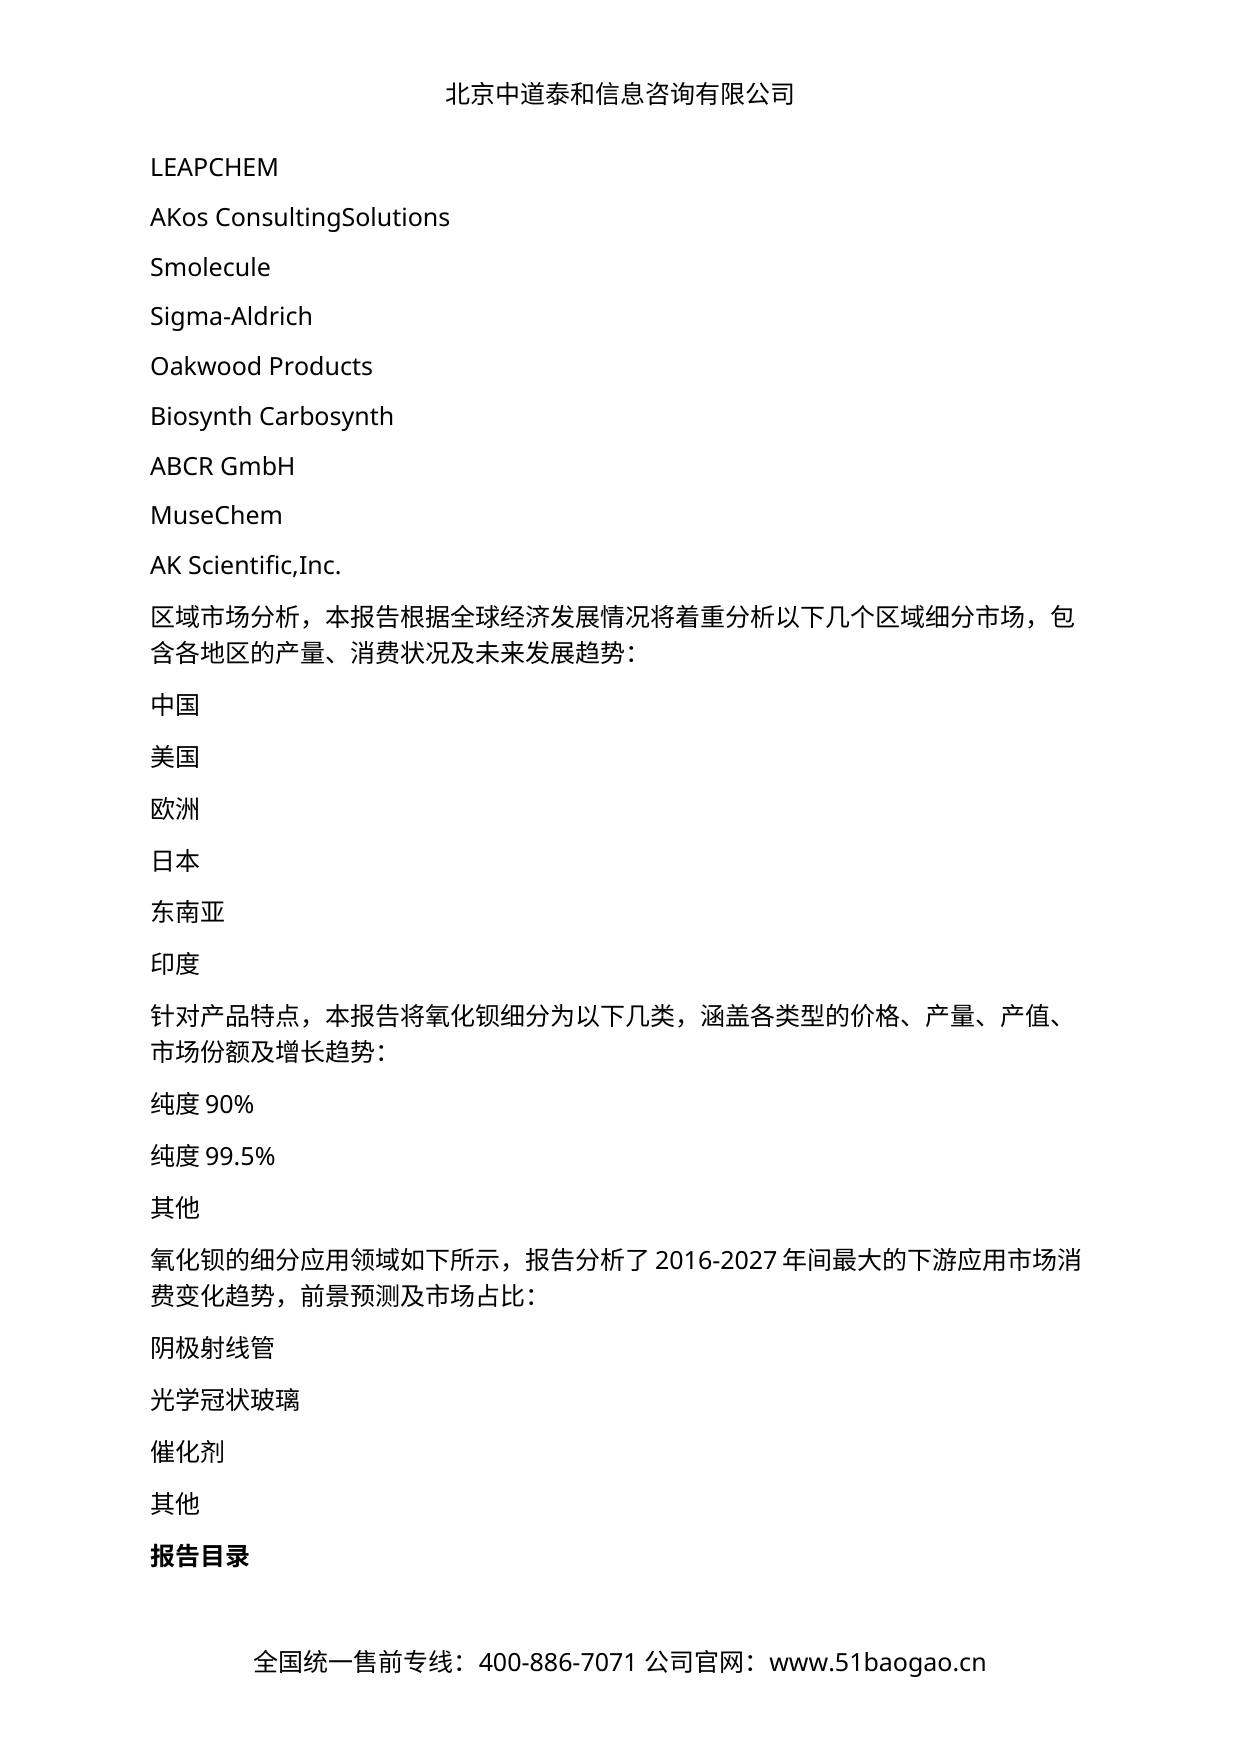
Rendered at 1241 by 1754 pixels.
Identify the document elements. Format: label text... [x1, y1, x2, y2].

text Sigma-Aldrich [150, 299, 1090, 333]
text 美国 [150, 737, 1090, 773]
text 纯度99.5% [150, 1137, 1090, 1173]
text 报告目录 [150, 1536, 1090, 1572]
text AK Scientific,Inc. [150, 547, 1090, 582]
text LEAPCHEM [150, 150, 1090, 184]
text 针对产品特点，本报告将氧化钡细分为以下几类，涵盖各类型的价格、产量、产值、市场份额及增长趋势： [150, 997, 1090, 1069]
text 日本 [150, 841, 1090, 877]
text Biosynth Carbosynth [150, 398, 1090, 432]
text 光学冠状玻璃 [150, 1380, 1090, 1417]
text Smolecule [150, 249, 1090, 283]
text 阴极射线管 [150, 1328, 1090, 1365]
text ABCR GmbH [150, 448, 1090, 482]
text 印度 [150, 945, 1090, 981]
text AKos ConsultingSolutions [150, 200, 1090, 234]
text Oakwood Products [150, 349, 1090, 383]
text 其他 [150, 1484, 1090, 1520]
text 纯度90% [150, 1085, 1090, 1121]
text 催化剂 [150, 1432, 1090, 1468]
text MuseChem [150, 498, 1090, 532]
text 氧化钡的细分应用领域如下所示，报告分析了2016-2027年间最大的下游应用市场消费变化趋势，前景预测及市场占比： [150, 1240, 1090, 1313]
text 东南亚 [150, 893, 1090, 929]
text 欧洲 [150, 789, 1090, 825]
text 区域市场分析，本报告根据全球经济发展情况将着重分析以下几个区域细分市场，包含各地区的产量、消费状况及未来发展趋势： [150, 597, 1090, 670]
text 其他 [150, 1188, 1090, 1225]
text 中国 [150, 685, 1090, 722]
